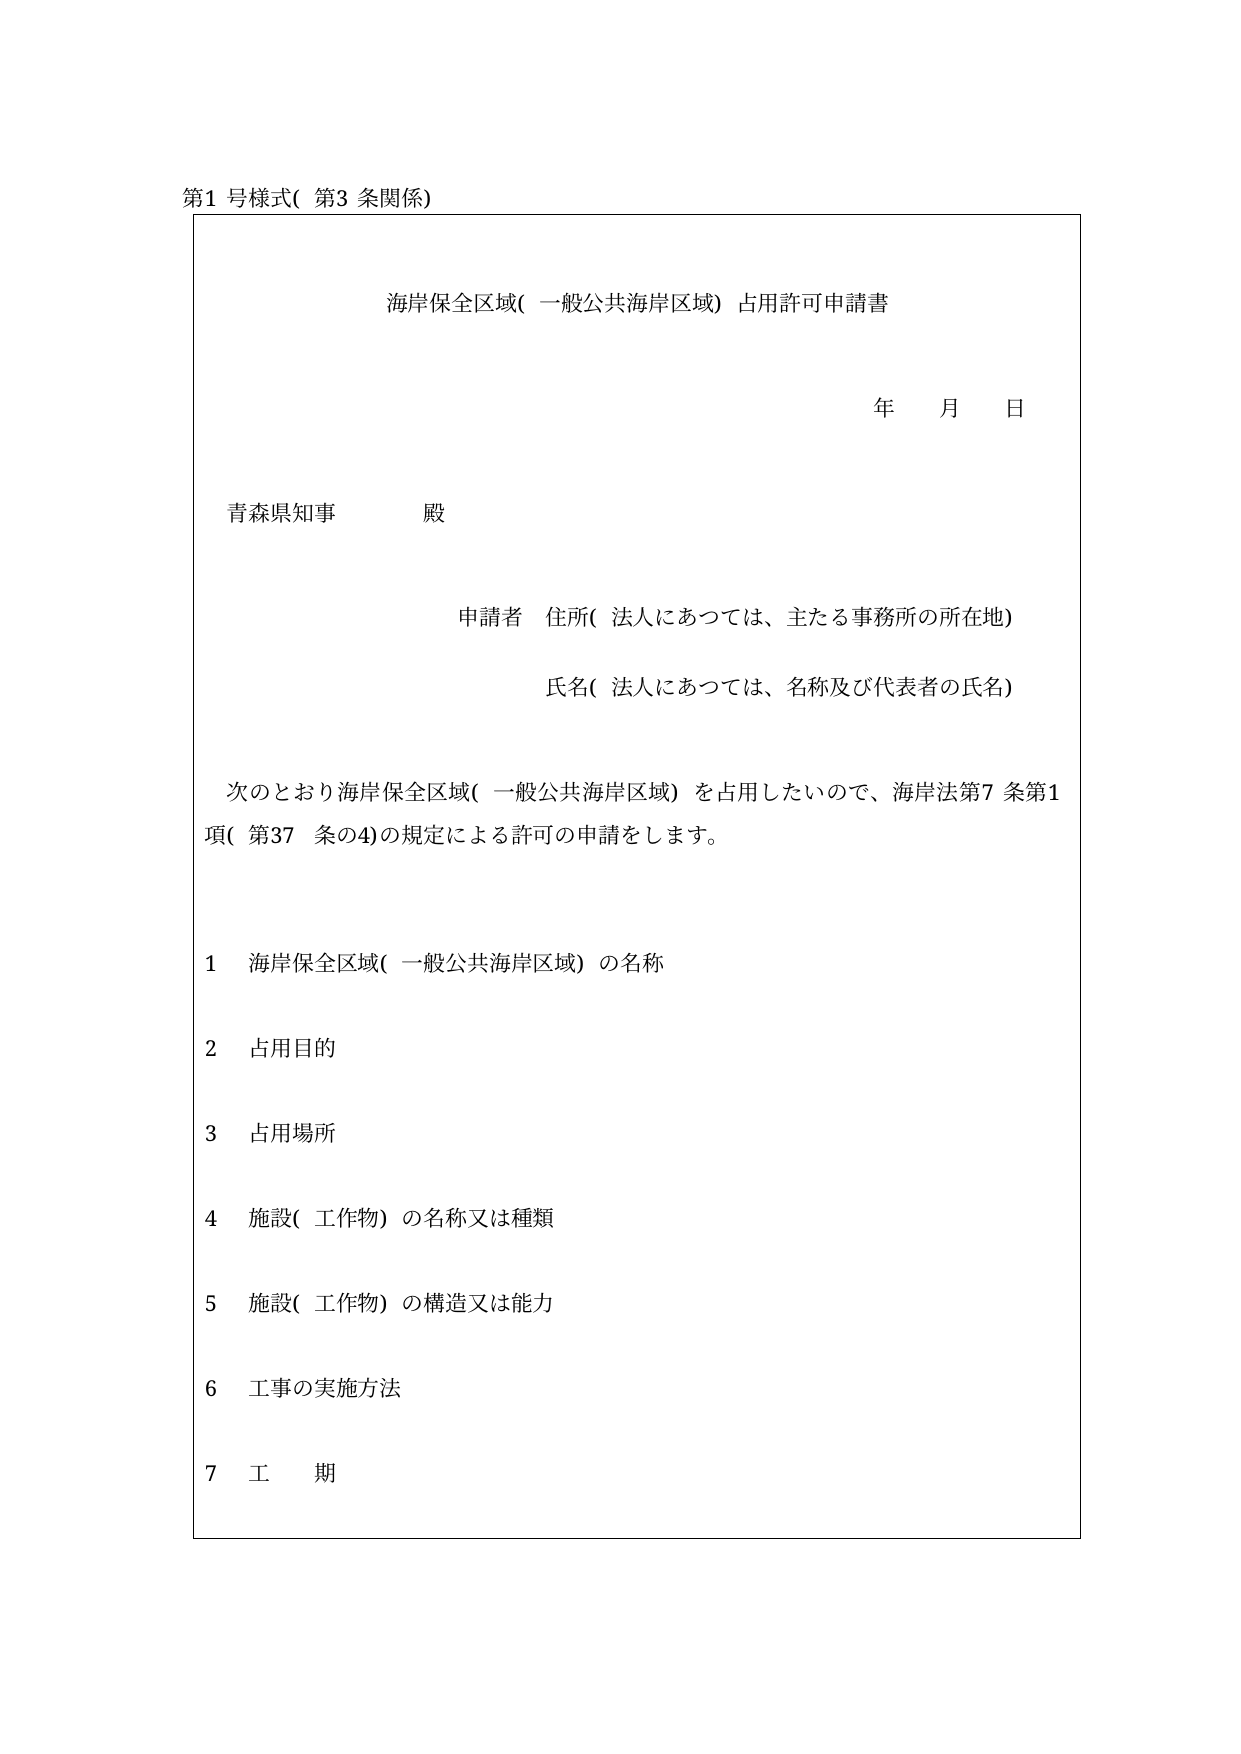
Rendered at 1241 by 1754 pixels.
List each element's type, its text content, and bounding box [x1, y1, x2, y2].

text 第1号様式(第3条関係) [183, 179, 1058, 214]
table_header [194, 215, 1080, 1538]
